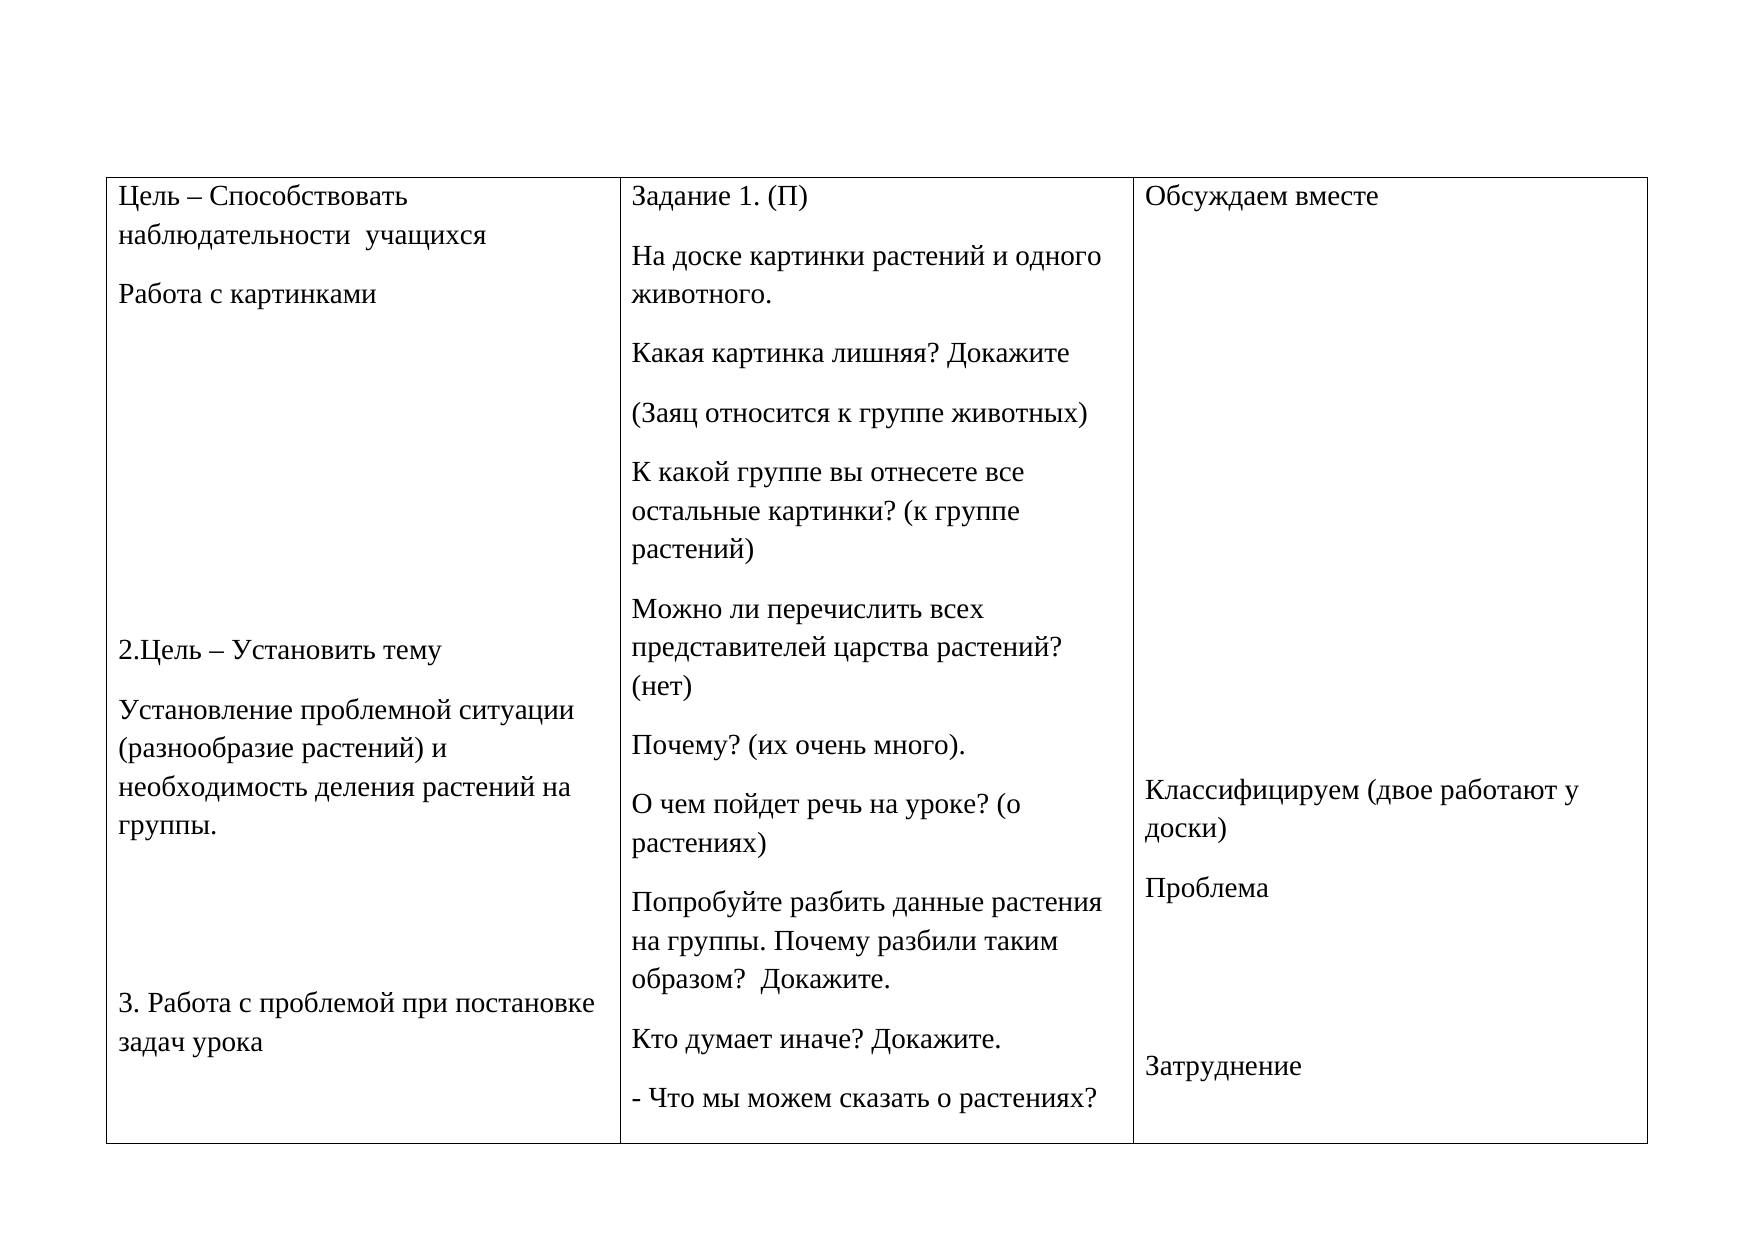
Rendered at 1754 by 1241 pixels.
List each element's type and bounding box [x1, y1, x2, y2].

table_cell [107, 178, 620, 1143]
table_cell [621, 178, 1133, 1143]
table_cell [1134, 178, 1647, 1143]
